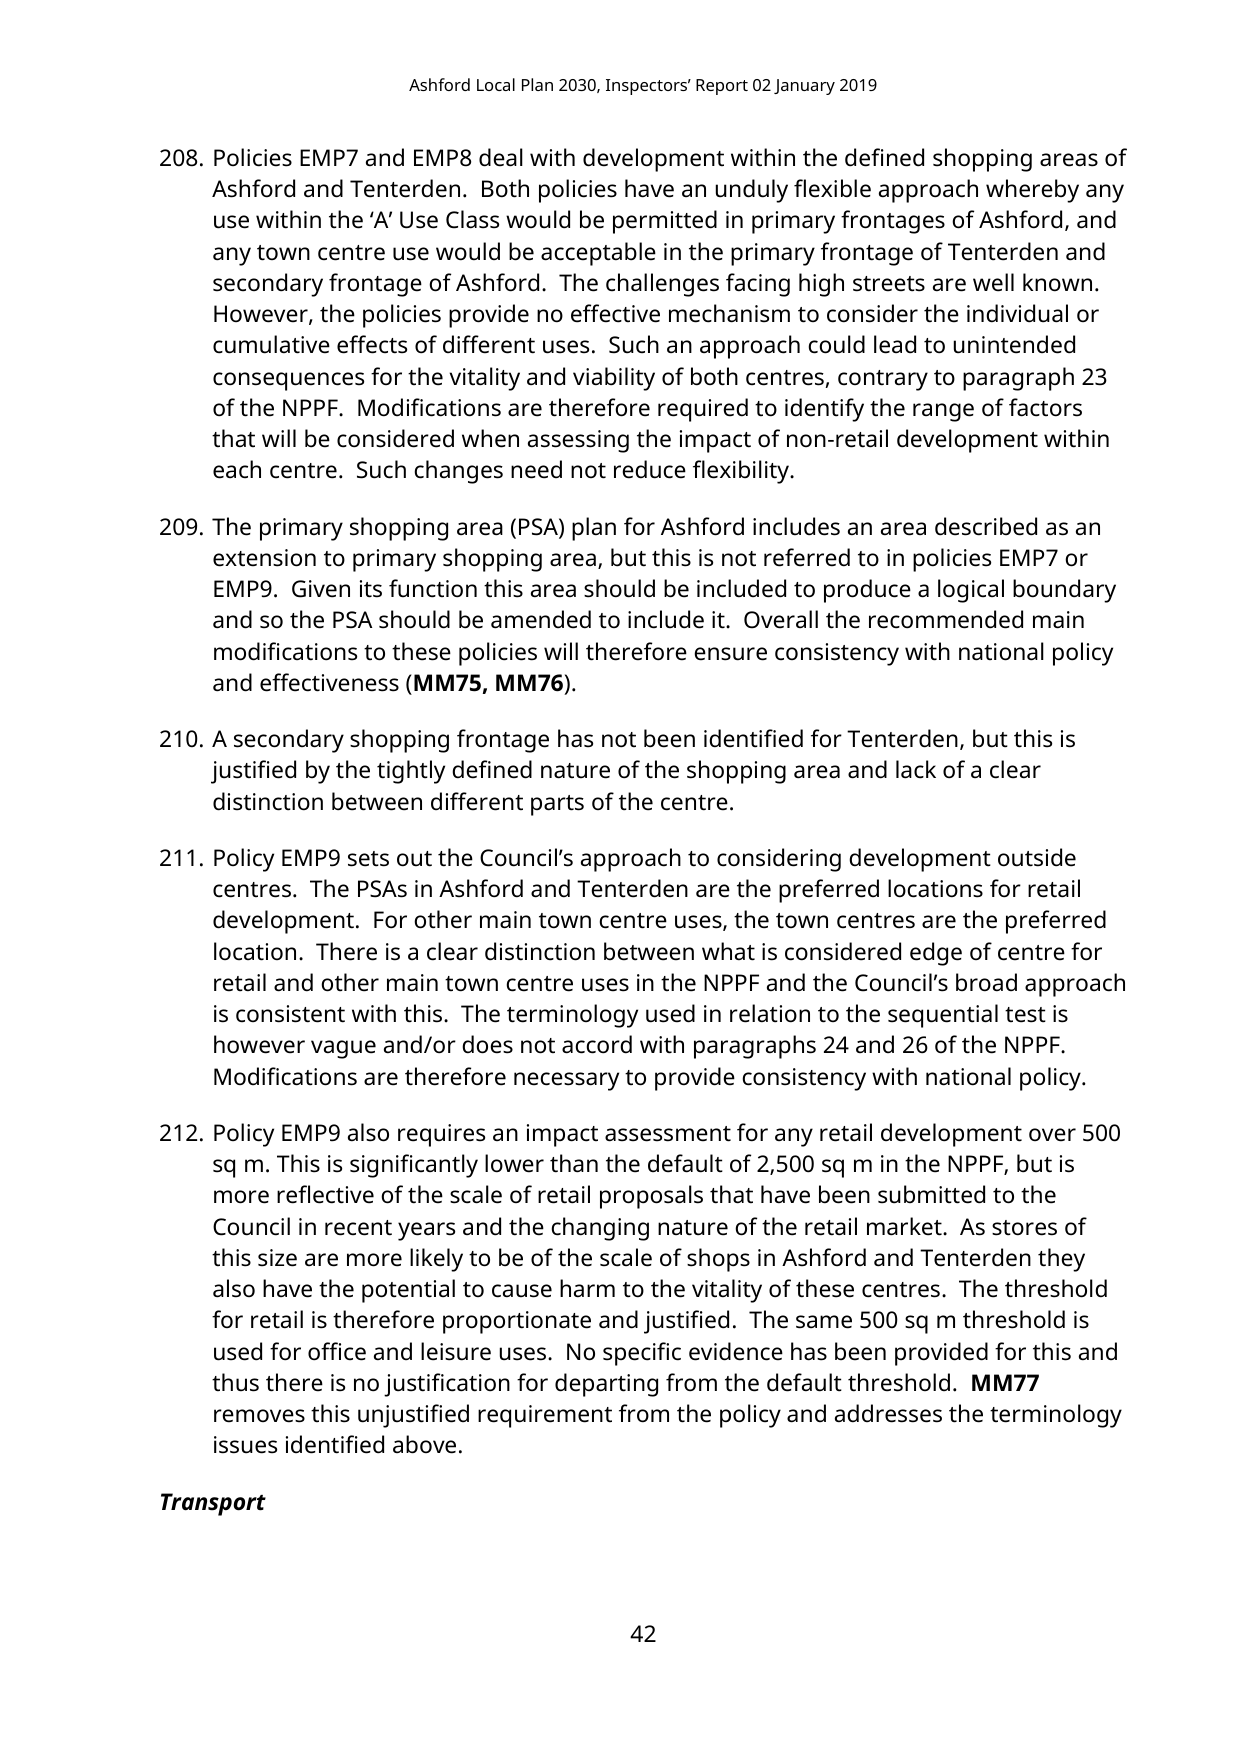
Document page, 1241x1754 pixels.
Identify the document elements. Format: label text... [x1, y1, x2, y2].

list A secondary shopping frontage has not been identified for Tenterden, but this is justified by the tightly defined nature of the shopping area and lack of a clear distinction between different parts of the centre. [159, 723, 1128, 817]
list Policy EMP9 also requires an impact assessment for any retail development over 500 sq m. This is significantly lower than the default of 2,500 sq m in the NPPF, but is more reflective of the scale of retail proposals that have been submitted to the Council in recent years and the changing nature of the retail market. As stores of this size are more likely to be of the scale of shops in Ashford and Tenterden they also have the potential to cause harm to the vitality of these centres. The threshold for retail is therefore proportionate and justified. The same 500 sq m threshold is used for office and leisure uses. No specific evidence has been provided for this and thus there is no justification for departing from the default threshold. MM77 removes this unjustified requirement from the policy and addresses the terminology issues identified above. [159, 1117, 1128, 1460]
text Transport [159, 1485, 1128, 1517]
list The primary shopping area (PSA) plan for Ashford includes an area described as an extension to primary shopping area, but this is not referred to in policies EMP7 or EMP9. Given its function this area should be included to produce a logical boundary and so the PSA should be amended to include it. Overall the recommended main modifications to these policies will therefore ensure consistency with national policy and effectiveness (MM75, MM76). [159, 510, 1128, 698]
list Policies EMP7 and EMP8 deal with development within the defined shopping areas of Ashford and Tenterden. Both policies have an unduly flexible approach whereby any use within the ‘A’ Use Class would be permitted in primary frontages of Ashford, and any town centre use would be acceptable in the primary frontage of Tenterden and secondary frontage of Ashford. The challenges facing high streets are well known. However, the policies provide no effective mechanism to consider the individual or cumulative effects of different uses. Such an approach could lead to unintended consequences for the vitality and viability of both centres, contrary to paragraph 23 of the NPPF. Modifications are therefore required to identify the range of factors that will be considered when assessing the impact of non-retail development within each centre. Such changes need not reduce flexibility. [159, 142, 1128, 485]
list Policy EMP9 sets out the Council’s approach to considering development outside centres. The PSAs in Ashford and Tenterden are the preferred locations for retail development. For other main town centre uses, the town centres are the preferred location. There is a clear distinction between what is considered edge of centre for retail and other main town centre uses in the NPPF and the Council’s broad approach is consistent with this. The terminology used in relation to the sequential test is however vague and/or does not accord with paragraphs 24 and 26 of the NPPF. Modifications are therefore necessary to provide consistency with national policy. [159, 842, 1128, 1092]
